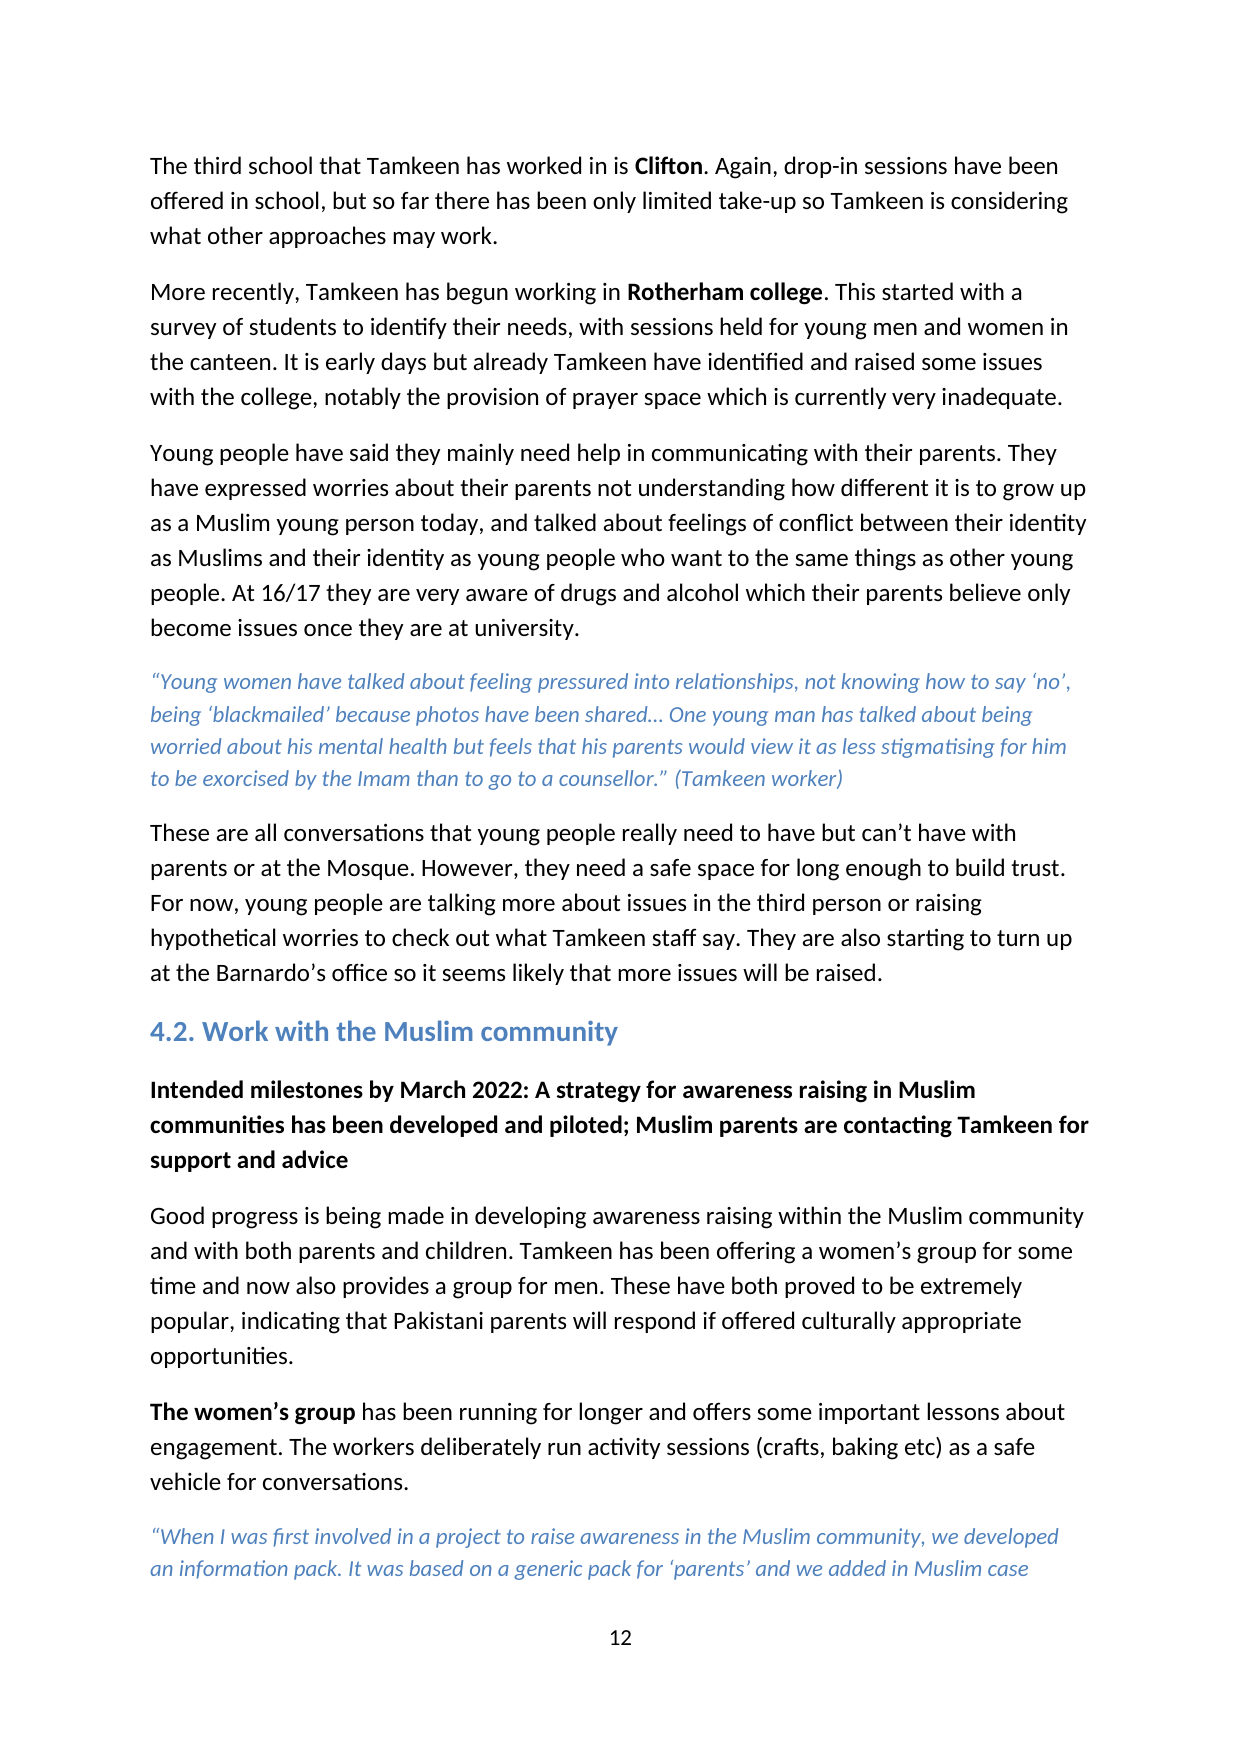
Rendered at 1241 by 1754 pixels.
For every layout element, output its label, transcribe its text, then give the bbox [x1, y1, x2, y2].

text Good progress is being made in developing awareness raising within the Muslim community and with both parents and children. Tamkeen has been offering a women’s group for some time and now also provides a group for men. These have both proved to be extremely popular, indicating that Pakistani parents will respond if offered culturally appropriate opportunities. [150, 1201, 1090, 1371]
text 4.2. Work with the Muslim community [150, 1013, 1090, 1048]
text Intended milestones by March 2022: A strategy for awareness raising in Muslim communities has been developed and piloted; Muslim parents are contacting Tamkeen for support and advice [150, 1075, 1090, 1175]
text These are all conversations that young people really need to have but can’t have with parents or at the Mosque. However, they need a safe space for long enough to build trust. For now, young people are talking more about issues in the third person or raising hypothetical worries to check out what Tamkeen staff say. They are also starting to turn up at the Barnardo’s office so it seems likely that more issues will be raised. [150, 817, 1090, 988]
text More recently, Tamkeen has begun working in Rotherham college. This started with a survey of students to identify their needs, with sessions held for young men and women in the canteen. It is early days but already Tamkeen have identified and raised some issues with the college, notably the provision of prayer space which is currently very inadequate. [150, 276, 1090, 411]
text The third school that Tamkeen has worked in is Clifton. Again, drop-in sessions have been offered in school, but so far there has been only limited take-up so Tamkeen is considering what other approaches may work. [150, 150, 1090, 251]
text “Young women have talked about feeling pressured into relationships, not knowing how to say ‘no’, being ‘blackmailed’ because photos have been shared… One young man has talked about being worried about his mental health but feels that his parents would view it as less stigmatising for him to be exorcised by the Imam than to go to a counsellor.” (Tamkeen worker) [150, 667, 1090, 792]
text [150, 1522, 1090, 1582]
text The women’s group has been running for longer and offers some important lessons about engagement. The workers deliberately run activity sessions (crafts, baking etc) as a safe vehicle for conversations. [150, 1396, 1090, 1497]
text Young people have said they mainly need help in communicating with their parents. They have expressed worries about their parents not understanding how different it is to grow up as a Muslim young person today, and talked about feelings of conflict between their identity as Muslims and their identity as young people who want to the same things as other young people. At 16/17 they are very aware of drugs and alcohol which their parents believe only become issues once they are at university. [150, 437, 1090, 642]
